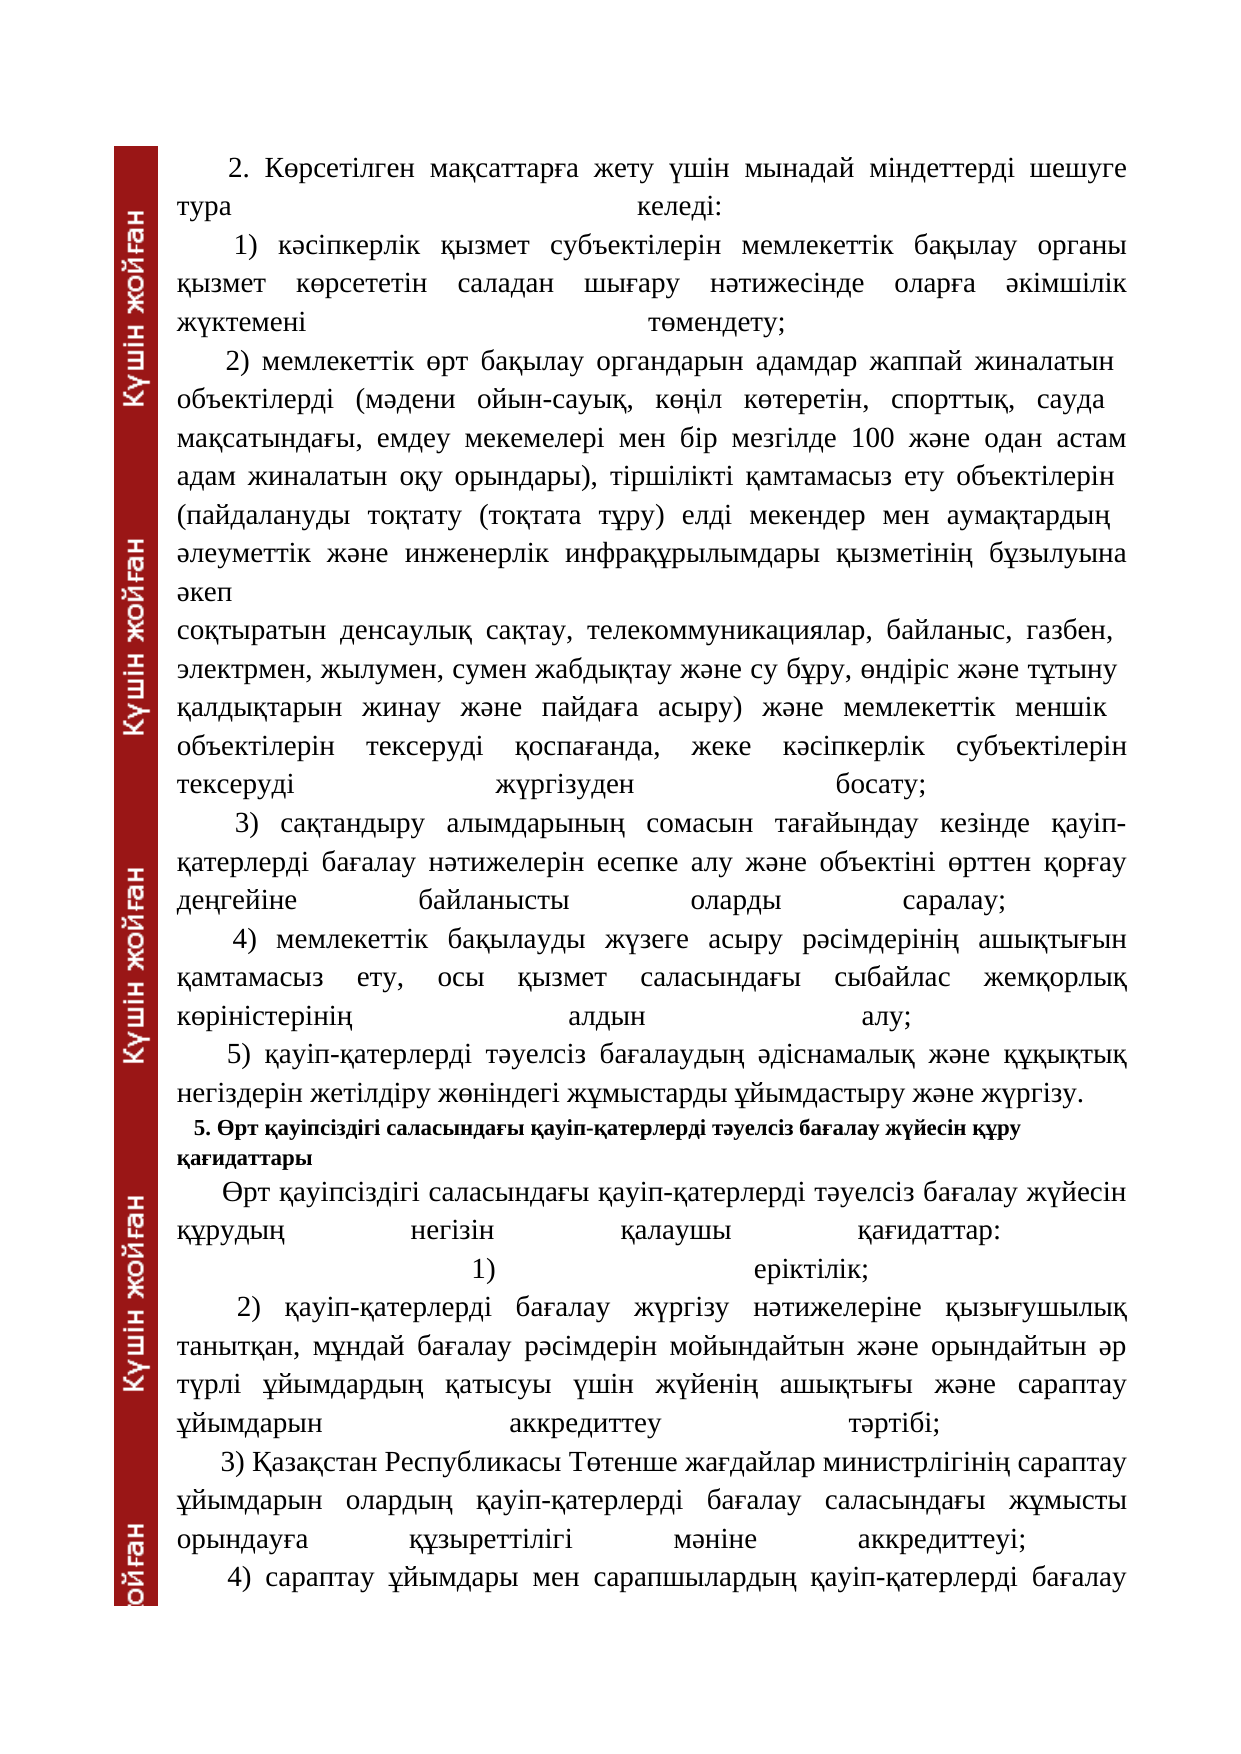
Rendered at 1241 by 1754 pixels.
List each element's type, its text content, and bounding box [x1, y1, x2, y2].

picture [114, 146, 158, 150]
picture [114, 1170, 158, 1174]
picture [114, 1593, 158, 1606]
picture [114, 1108, 158, 1113]
text 5. Өрт қауіпсіздігі саласындағы қауіп-қатерлерді тәуелсіз бағалау жүйесін құру қағидаттары [112, 1113, 1128, 1170]
